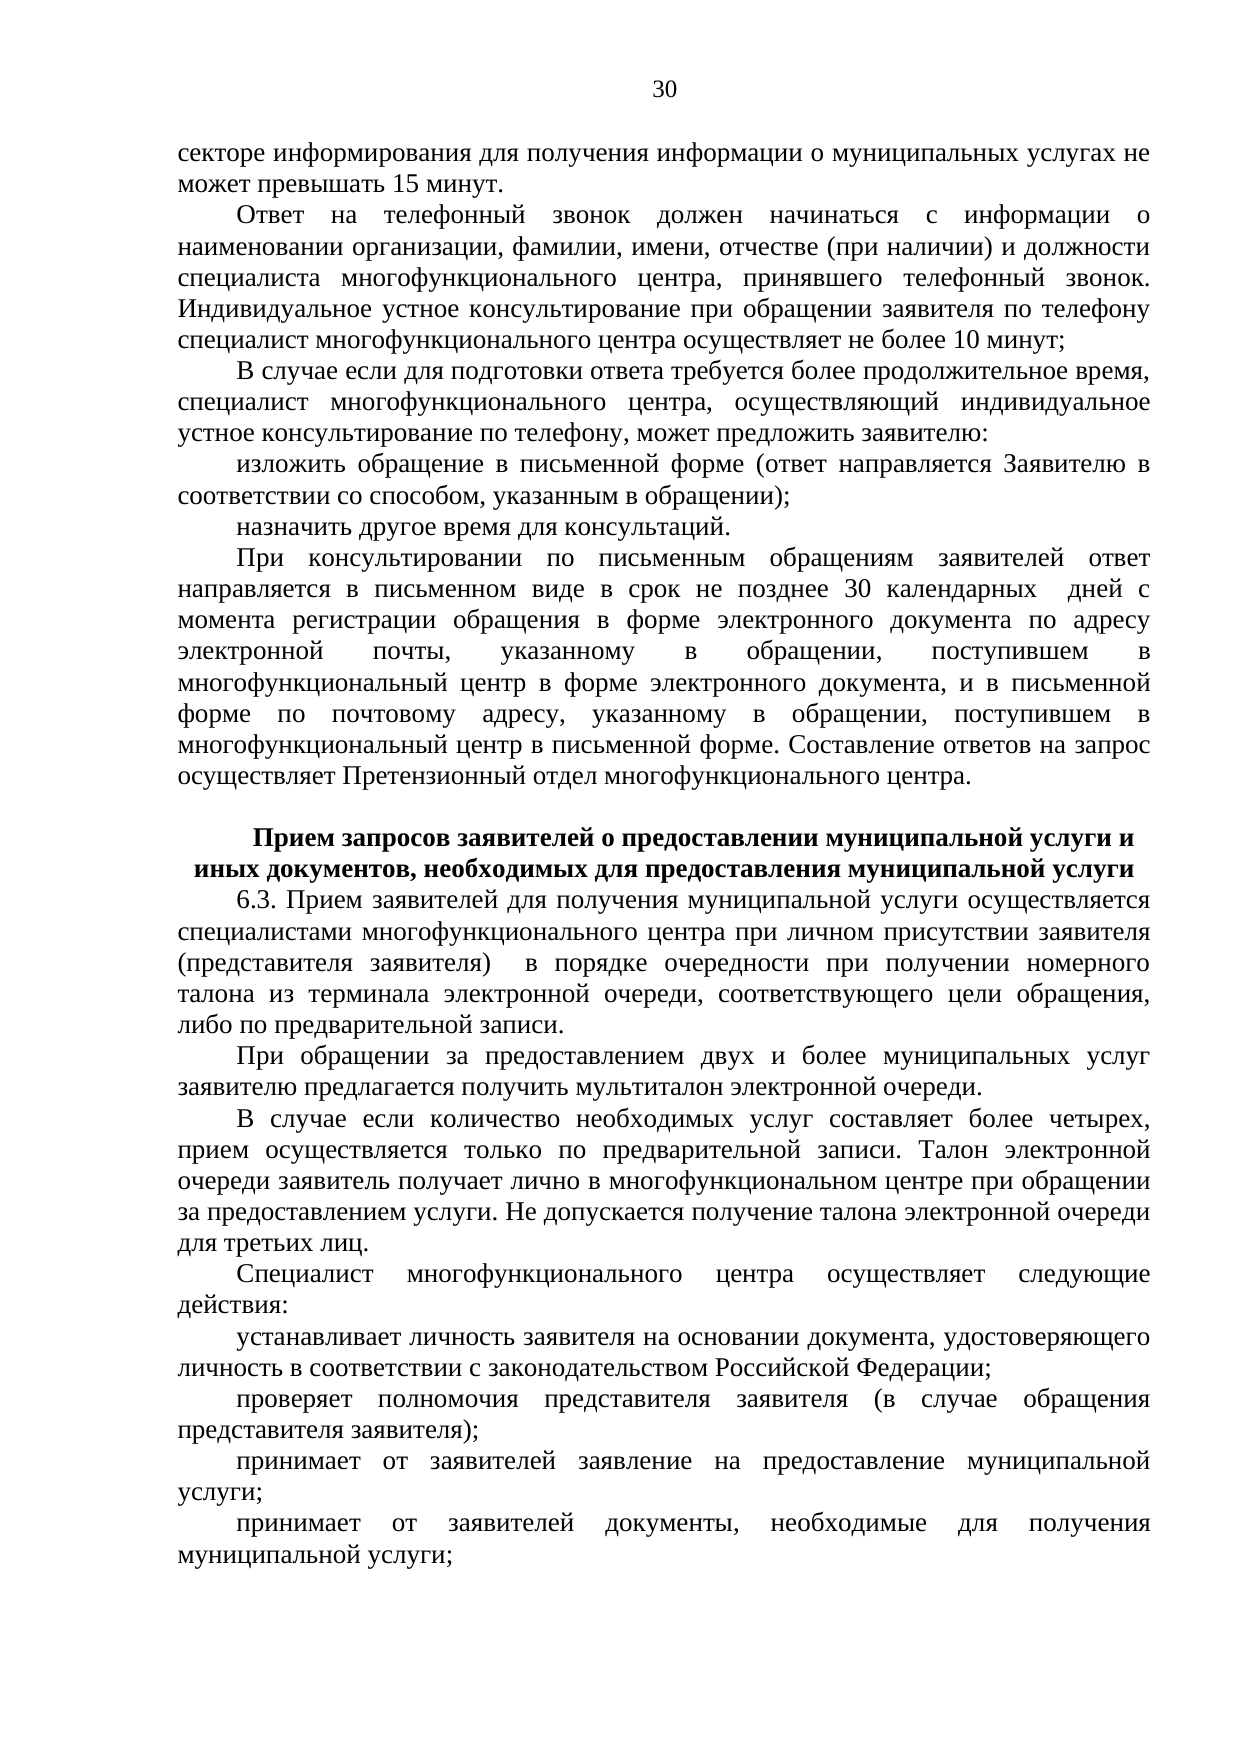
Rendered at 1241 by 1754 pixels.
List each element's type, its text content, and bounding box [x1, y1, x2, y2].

text При обращении за предоставлением двух и более муниципальных услуг заявителю предлагается получить мультиталон электронной очереди. [177, 1039, 1152, 1102]
text проверяет полномочия представителя заявителя (в случае обращения представителя заявителя); [177, 1382, 1152, 1444]
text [177, 136, 1152, 198]
text В случае если количество необходимых услуг составляет более четырех, прием осуществляется только по предварительной записи. Талон электронной очереди заявитель получает лично в многофункциональном центре при обращении за предоставлением услуги. Не допускается получение талона электронной очереди для третьих лиц. [177, 1102, 1152, 1257]
text 6.3. Прием заявителей для получения муниципальной услуги осуществляется специалистами многофункционального центра при личном присутствии заявителя (представителя заявителя) в порядке очередности при получении номерного талона из терминала электронной очереди, соответствующего цели обращения, либо по предварительной записи. [177, 884, 1152, 1039]
text устанавливает личность заявителя на основании документа, удостоверяющего личность в соответствии с законодательством Российской Федерации; [177, 1320, 1152, 1382]
text изложить обращение в письменной форме (ответ направляется Заявителю в соответствии со способом, указанным в обращении); [177, 448, 1152, 510]
text Прием запросов заявителей о предоставлении муниципальной услуги и иных документов, необходимых для предоставления муниципальной услуги [177, 821, 1152, 884]
text При консультировании по письменным обращениям заявителей ответ направляется в письменном виде в срок не позднее 30 календарных дней с момента регистрации обращения в форме электронного документа по адресу электронной почты, указанному в обращении, поступившем в многофункциональный центр в форме электронного документа, и в письменной форме по почтовому адресу, указанному в обращении, поступившем в многофункциональный центр в письменной форме. Составление ответов на запрос осуществляет Претензионный отдел многофункционального центра. [177, 541, 1152, 790]
text В случае если для подготовки ответа требуется более продолжительное время, специалист многофункционального центра, осуществляющий индивидуальное устное консультирование по телефону, может предложить заявителю: [177, 354, 1152, 448]
text принимает от заявителей заявление на предоставление муниципальной услуги; [177, 1444, 1152, 1507]
text принимает от заявителей документы, необходимые для получения муниципальной услуги; [177, 1507, 1152, 1569]
text Ответ на телефонный звонок должен начинаться с информации о наименовании организации, фамилии, имени, отчестве (при наличии) и должности специалиста многофункционального центра, принявшего телефонный звонок. Индивидуальное устное консультирование при обращении заявителя по телефону специалист многофункционального центра осуществляет не более 10 минут; [177, 198, 1152, 354]
text Специалист многофункционального центра осуществляет следующие действия: [177, 1257, 1152, 1320]
text назначить другое время для консультаций. [177, 510, 1152, 541]
